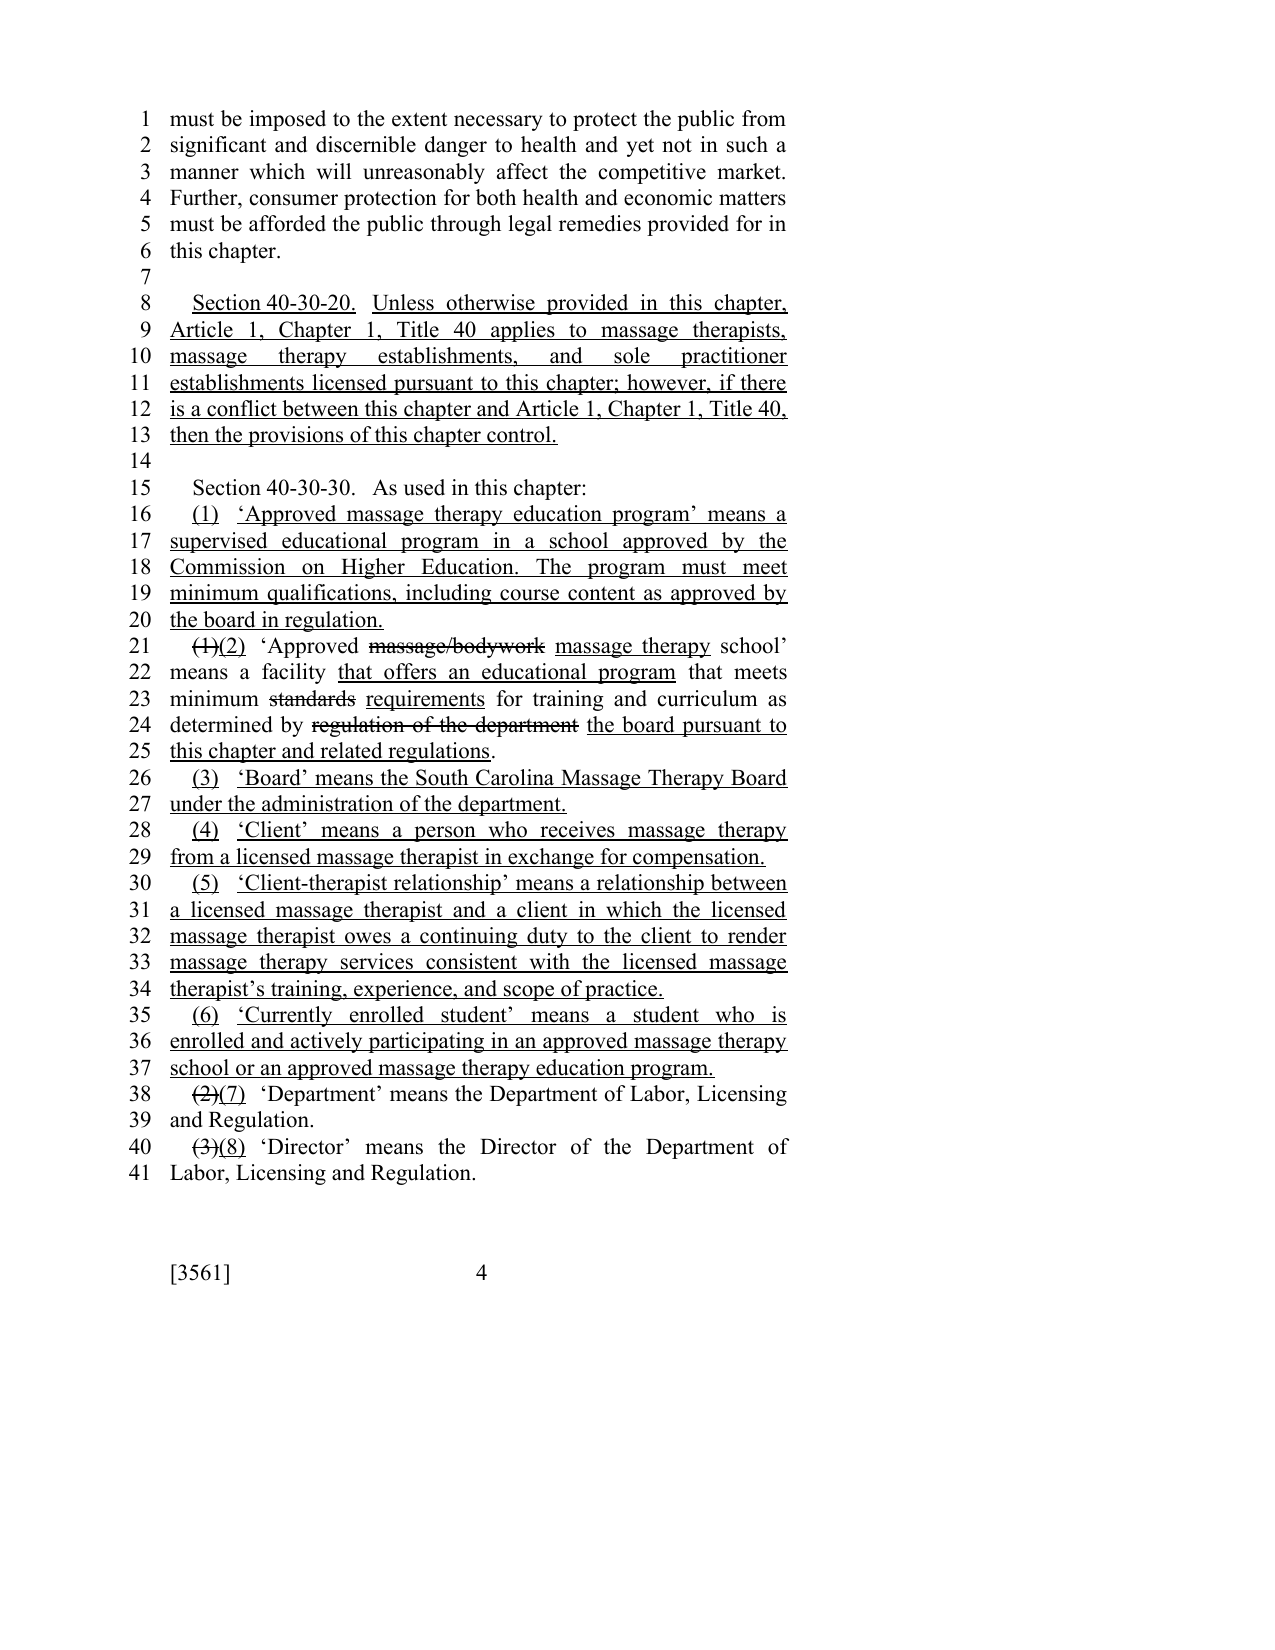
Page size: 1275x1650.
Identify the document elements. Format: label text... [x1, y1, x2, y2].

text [169, 105, 787, 263]
text (1)(2) ‘Approved massage/bodywork massage therapy school’ means a facility that offers an educational program that meets minimum standards requirements for training and curriculum as determined by regulation of the department the board pursuant to this chapter and related regulations. [169, 632, 787, 764]
text (2)(7) ‘Department’ means the Department of Labor, Licensing and Regulation. [169, 1080, 787, 1133]
text (5) ‘Client-therapist relationship’ means a relationship between a licensed massage therapist and a client in which the licensed massage therapist owes a continuing duty to the client to render massage therapy services consistent with the licensed massage therapist’s training, experience, and scope of practice. [169, 869, 787, 919]
text (1) ‘Approved massage therapy education program’ means a supervised educational program in a school approved by the Commission on Higher Education. The program must meet minimum qualifications, including course content as approved by the board in regulation. [169, 500, 787, 550]
text Section 40-30-20. Unless otherwise provided in this chapter, Article 1, Chapter 1, Title 40 applies to massage therapists, massage therapy establishments, and sole practitioner establishments licensed pursuant to this chapter; however, if there is a conflict between this chapter and Article 1, Chapter 1, Title 40, then the provisions of this chapter control. [169, 289, 787, 339]
text (3)(8) ‘Director’ means the Director of the Department of Labor, Licensing and Regulation. [169, 1133, 787, 1186]
text (6) ‘Currently enrolled student’ means a student who is enrolled and actively participating in an approved massage therapy school or an approved massage therapy education program. [169, 1001, 787, 1050]
text (1) ‘Approved massage therapy education program’ means a supervised educational program in a school approved by the Commission on Higher Education. The program must meet minimum qualifications, including course content as approved by the board in regulation. [169, 603, 787, 632]
text (6) ‘Currently enrolled student’ means a student who is enrolled and actively participating in an approved massage therapy school or an approved massage therapy education program. [169, 1051, 787, 1080]
text Section 40-30-30. As used in this chapter: [169, 474, 787, 500]
text (4) ‘Client’ means a person who receives massage therapy from a licensed massage therapist in exchange for compensation. [169, 817, 787, 869]
text (3) ‘Board’ means the South Carolina Massage Therapy Board under the administration of the department. [169, 764, 787, 817]
